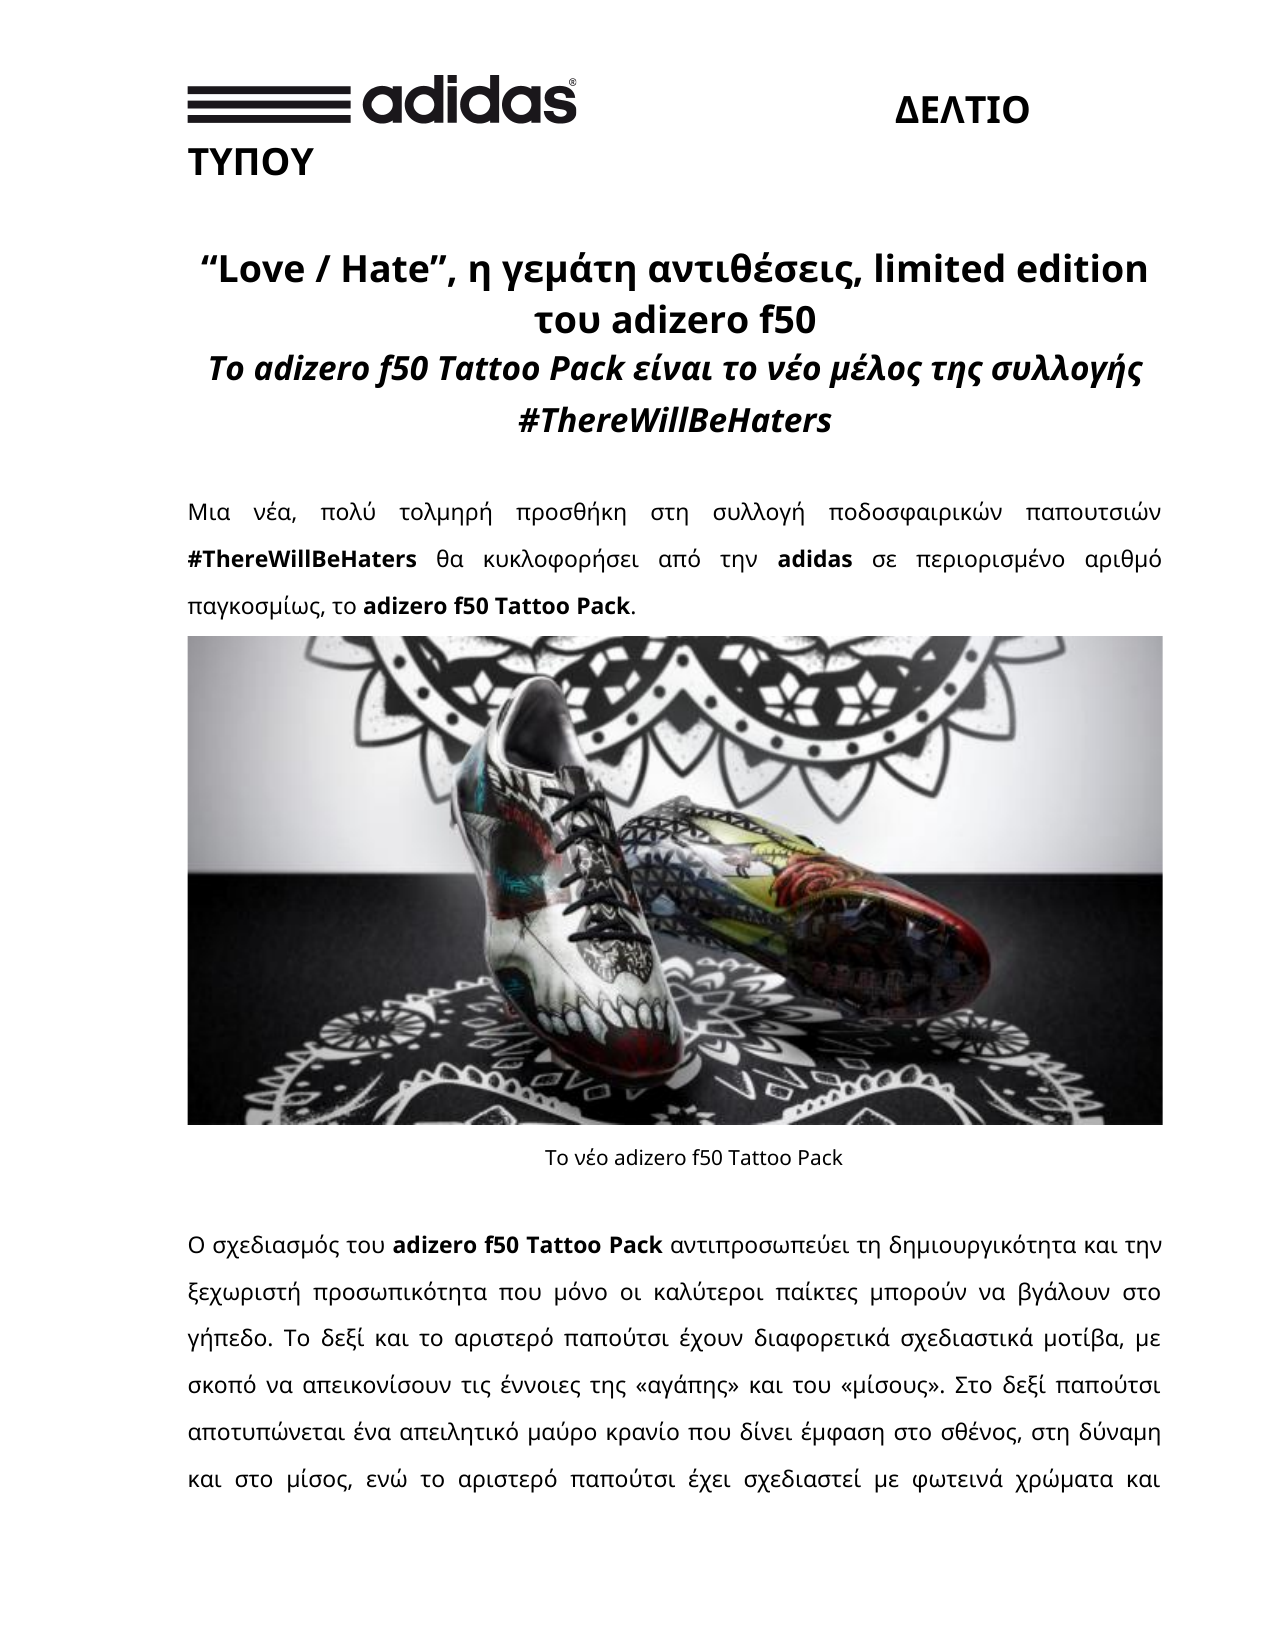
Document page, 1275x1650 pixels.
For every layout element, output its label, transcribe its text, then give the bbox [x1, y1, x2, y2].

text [187, 1229, 1162, 1494]
text Το adizero f50 Tattoo Pack είναι το νέο μέλος της συλλογής #ThereWillBeHaters [187, 345, 1162, 442]
text “Love / Hate”, η γεμάτη αντιθέσεις, limited edition του adizero f50 [187, 243, 1162, 345]
picture [187, 75, 577, 124]
picture [187, 636, 1163, 1125]
text Μια νέα, πολύ τολμηρή προσθήκη στη συλλογή ποδοσφαιρικών παπουτσιών #ThereWillBeHaters θα κυκλοφορήσει από την adidas σε περιορισμένο αριθμό παγκοσμίως, το adizero f50 Tattoo Pack. [187, 496, 1162, 621]
